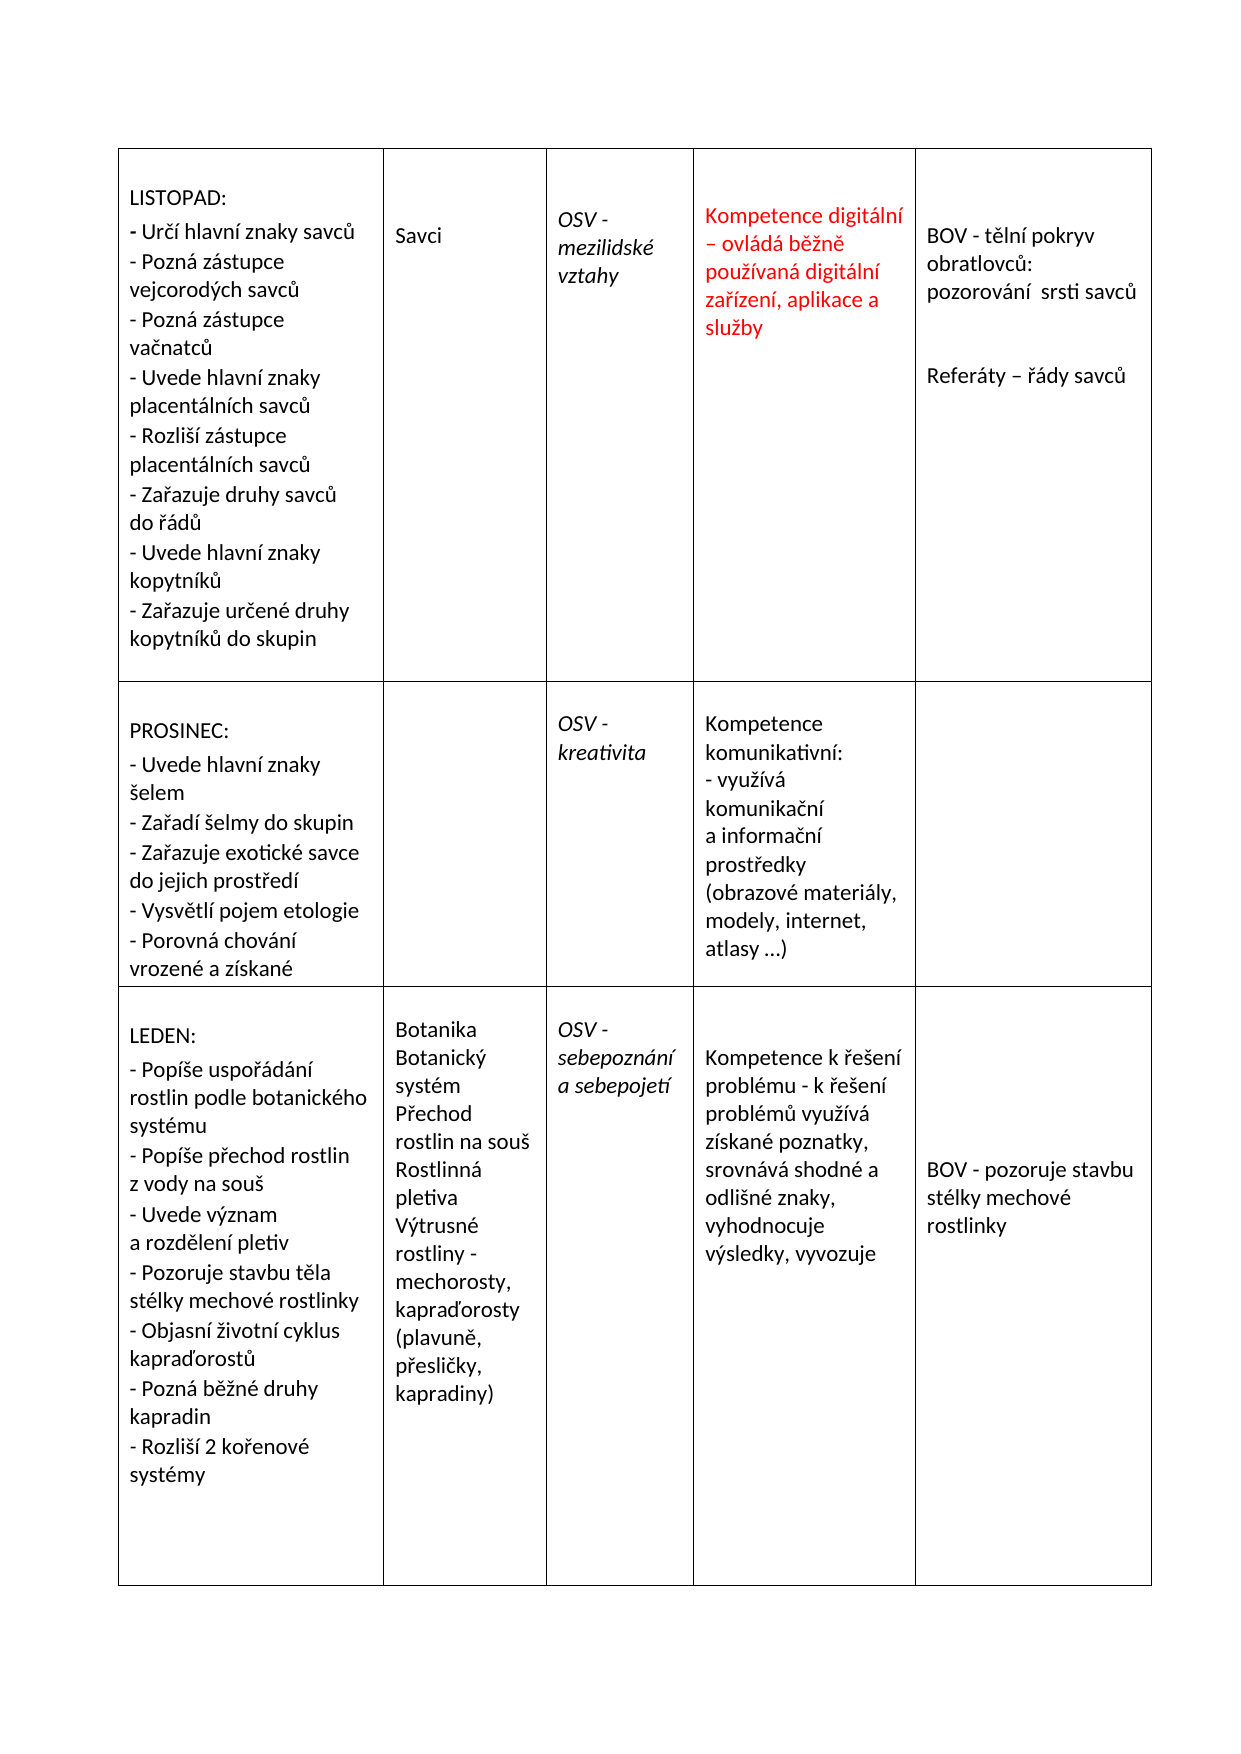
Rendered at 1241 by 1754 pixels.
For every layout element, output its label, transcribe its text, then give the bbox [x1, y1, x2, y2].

table_cell OSV - mezilidské vztahy [547, 149, 693, 681]
table_cell OSV - kreativita [547, 682, 693, 986]
table_cell [916, 682, 1151, 986]
table_cell LISTOPAD: - Určí hlavní znaky savců - Pozná zástupce vejcorodých savců - Pozná zástupce vačnatců - Uvede hlavní znaky placentálních savců - Rozliší zástupce placentálních savců - Zařazuje druhy savců do řádů - Uvede hlavní znaky kopytníků - Zařazuje určené druhy kopytníků do skupin [119, 149, 383, 681]
table_cell Kompetence komunikativní: - využívá komunikační a informační prostředky (obrazové materiály, modely, internet, atlasy …) [694, 682, 915, 986]
table_cell Kompetence k řešení problému - k řešení problémů využívá získané poznatky, srovnává shodné a odlišné znaky, vyhodnocuje výsledky, vyvozuje [694, 987, 915, 1584]
table_cell Savci [384, 149, 546, 681]
table_cell [384, 682, 546, 986]
table_cell Botanika Botanický systém Přechod rostlin na souš Rostlinná pletiva Výtrusné rostliny - mechorosty, kapraďorosty (plavuně, přesličky, kapradiny) [384, 987, 546, 1584]
table_cell LEDEN: - Popíše uspořádání rostlin podle botanického systému - Popíše přechod rostlin z vody na souš - Uvede význam a rozdělení pletiv - Pozoruje stavbu těla stélky mechové rostlinky - Objasní životní cyklus kapraďorostů - Pozná běžné druhy kapradin - Rozliší 2 kořenové systémy [119, 987, 383, 1584]
table_cell PROSINEC: - Uvede hlavní znaky šelem - Zařadí šelmy do skupin - Zařazuje exotické savce do jejich prostředí - Vysvětlí pojem etologie - Porovná chování vrozené a získané [119, 682, 383, 986]
table_cell Kompetence digitální – ovládá běžně používaná digitální zařízení, aplikace a služby [694, 149, 915, 681]
table_cell OSV - sebepoznání a sebepojetí [547, 987, 693, 1584]
table_cell BOV - tělní pokryv obratlovců: pozorování srsti savců Referáty – řády savců [916, 149, 1151, 681]
table_cell BOV - pozoruje stavbu stélky mechové rostlinky [916, 987, 1151, 1584]
